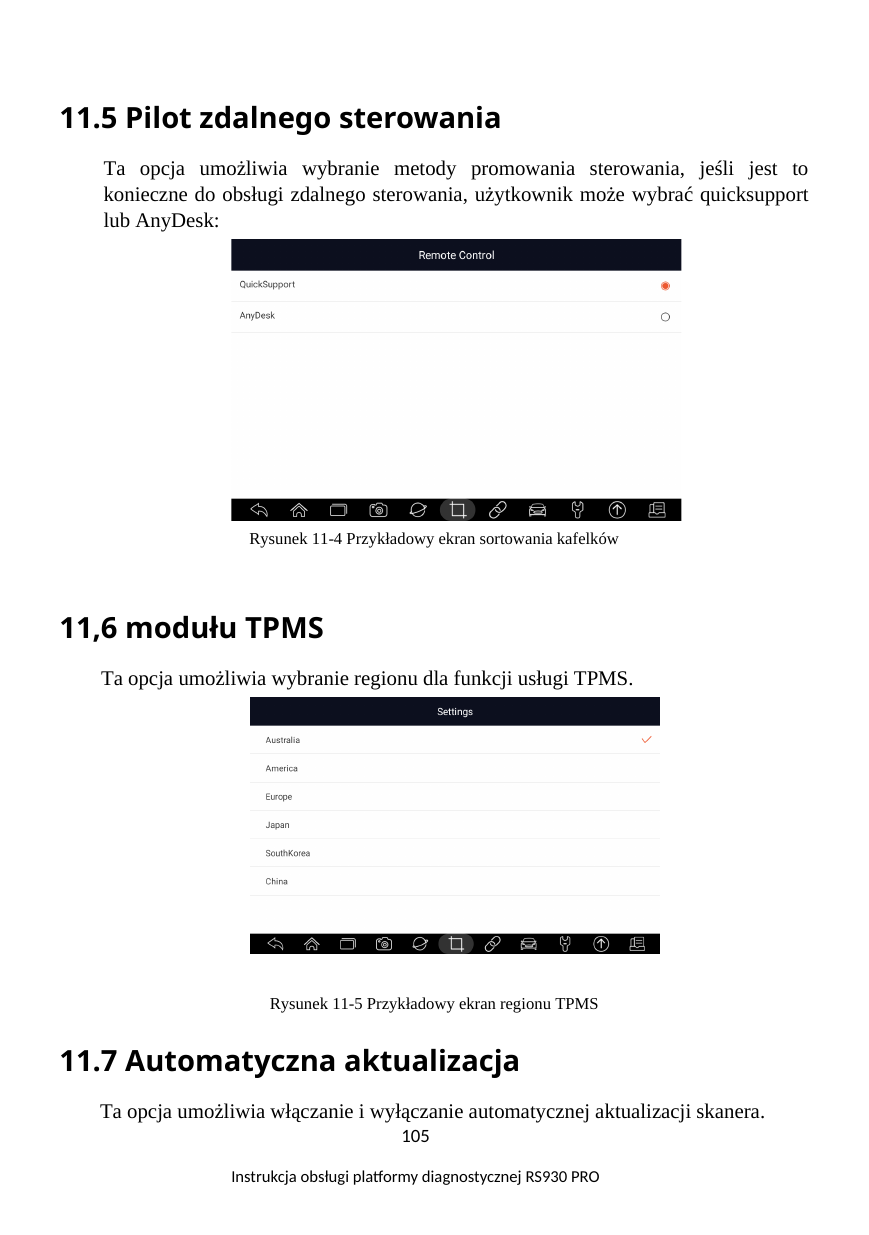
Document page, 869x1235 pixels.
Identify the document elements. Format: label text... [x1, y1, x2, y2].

subtitle 11,6 modułu TPMS [59, 594, 809, 659]
subtitle 11.5 Pilot zdalnego sterowania [59, 84, 809, 149]
picture [250, 697, 660, 954]
text Ta opcja umożliwia wybranie regionu dla funkcji usługi TPMS. [101, 666, 809, 689]
text Rysunek 11-5 Przykładowy ekran regionu TPMS [59, 994, 809, 1013]
text Ta opcja umożliwia wybranie metody promowania sterowania, jeśli jest to konieczne do obsługi zdalnego sterowania, użytkownik może wybrać quicksupport lub AnyDesk: [103, 156, 809, 232]
text Rysunek 11-4 Przykładowy ekran sortowania kafelków [59, 529, 809, 548]
text Ta opcja umożliwia włączanie i wyłączanie automatycznej aktualizacji skanera. [100, 1098, 809, 1123]
picture [231, 239, 682, 521]
subtitle 11.7 Automatyczna aktualizacja [59, 1027, 809, 1092]
